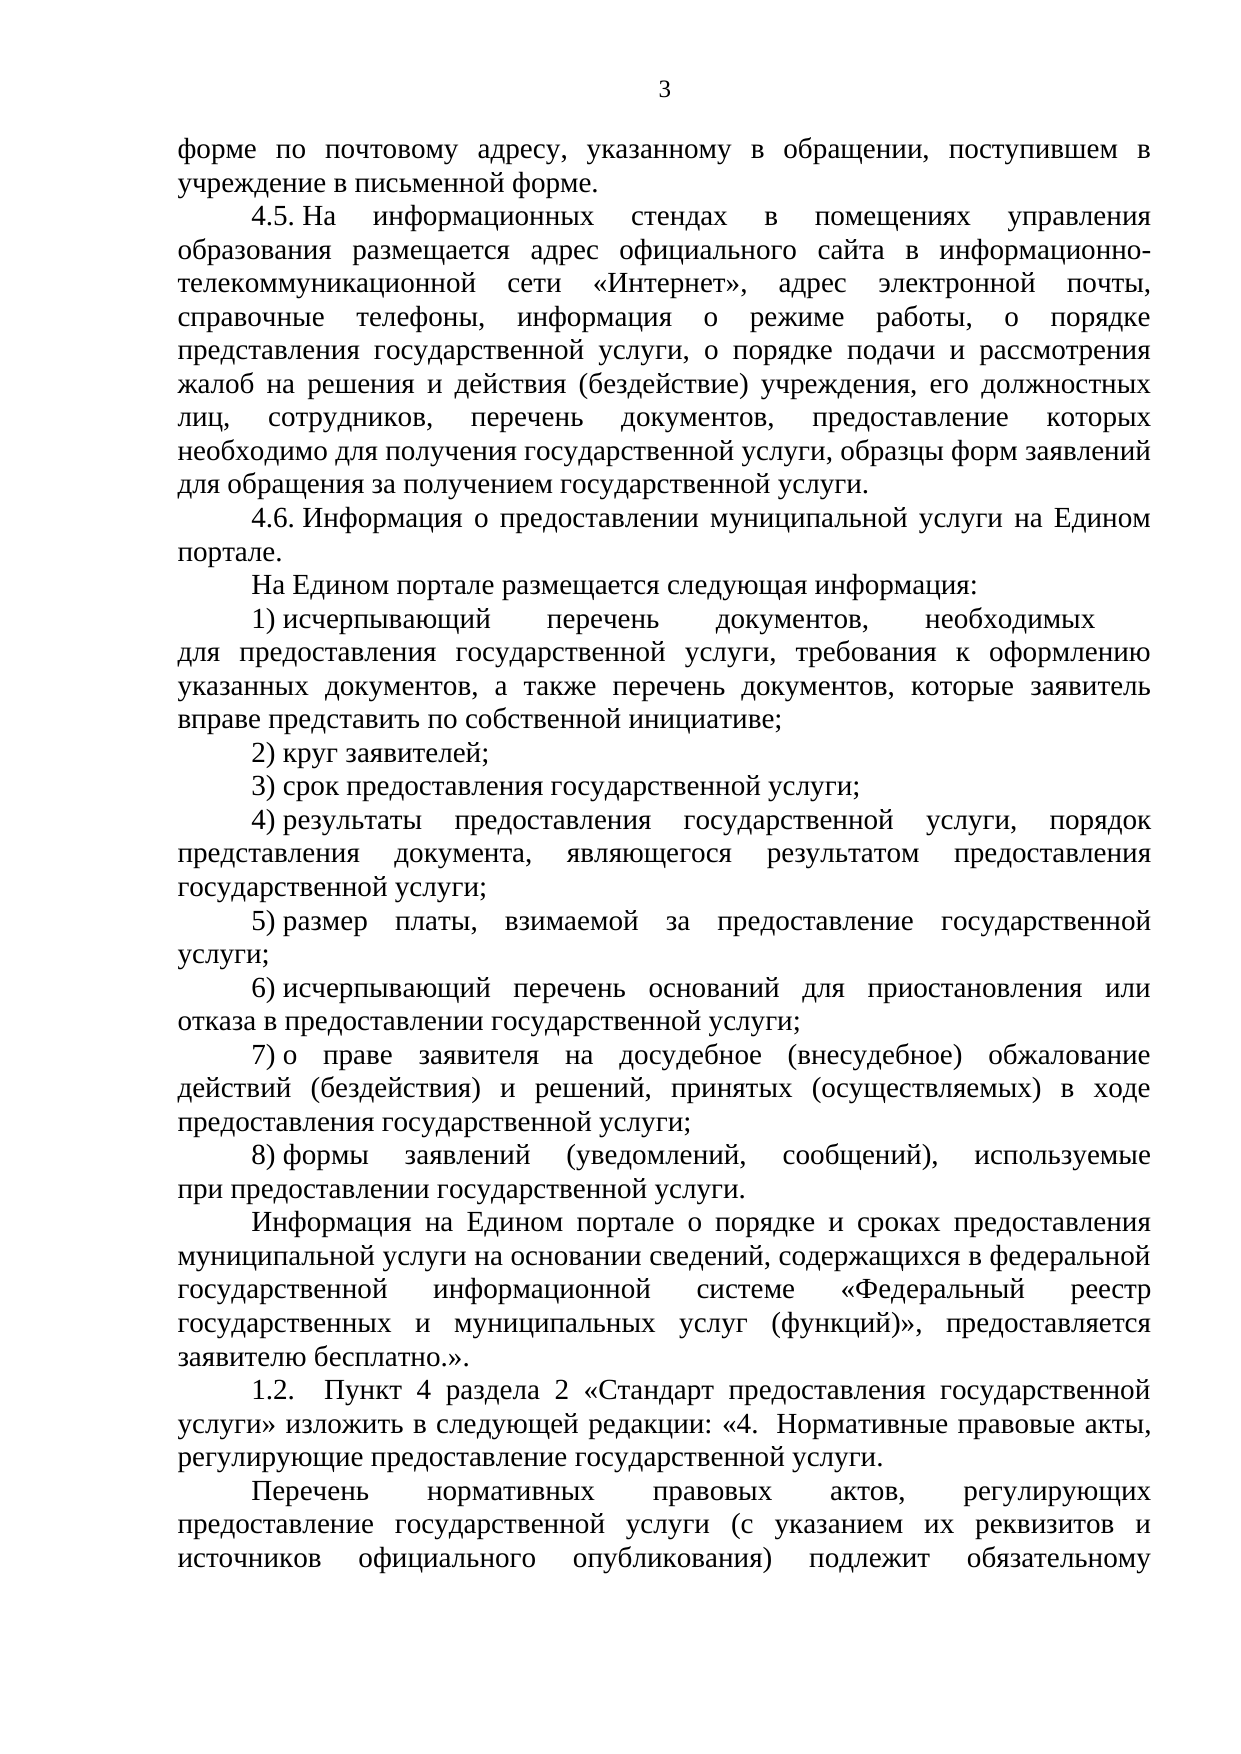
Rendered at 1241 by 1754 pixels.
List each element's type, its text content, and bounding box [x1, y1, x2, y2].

text 8) формы заявлений (уведомлений, сообщений), используемые при предоставлении государственной услуги. [177, 1137, 1152, 1204]
text 1) исчерпывающий перечень документов, необходимых для предоставления государственной услуги, требования к оформлению указанных документов, а также перечень документов, которые заявитель вправе представить по собственной инициативе; [177, 601, 1152, 735]
text 4) результаты предоставления государственной услуги, порядок представления документа, являющегося результатом предоставления государственной услуги; [177, 802, 1152, 903]
text 1.2. Пункт 4 раздела 2 «Стандарт предоставления государственной услуги» изложить в следующей редакции: «4. Нормативные правовые акты, регулирующие предоставление государственной услуги. [177, 1372, 1152, 1473]
text 4.5. На информационных стендах в помещениях управления образования размещается адрес официального сайта в информационно-телекоммуникационной сети «Интернет», адрес электронной почты, справочные телефоны, информация о режиме работы, о порядке представления государственной услуги, о порядке подачи и рассмотрения жалоб на решения и действия (бездействие) учреждения, его должностных лиц, сотрудников, перечень документов, предоставление которых необходимо для получения государственной услуги, образцы форм заявлений для обращения за получением государственной услуги. [177, 198, 1152, 500]
text 6) исчерпывающий перечень оснований для приостановления или отказа в предоставлении государственной услуги; [177, 970, 1152, 1037]
text 4.6. Информация о предоставлении муниципальной услуги на Едином портале. [177, 500, 1152, 567]
text 3) срок предоставления государственной услуги; [177, 768, 1152, 802]
text Информация на Едином портале о порядке и сроках предоставления муниципальной услуги на основании сведений, содержащихся в федеральной государственной информационной системе «Федеральный реестр государственных и муниципальных услуг (функций)», предоставляется заявителю бесплатно.». [177, 1204, 1152, 1372]
text 7) о праве заявителя на досудебное (внесудебное) обжалование действий (бездействия) и решений, принятых (осуществляемых) в ходе предоставления государственной услуги; [177, 1037, 1152, 1137]
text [177, 131, 1152, 198]
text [177, 1473, 1152, 1573]
text На Едином портале размещается следующая информация: [177, 567, 1152, 601]
text 2) круг заявителей; [177, 735, 1152, 768]
text 5) размер платы, взимаемой за предоставление государственной услуги; [177, 903, 1152, 970]
